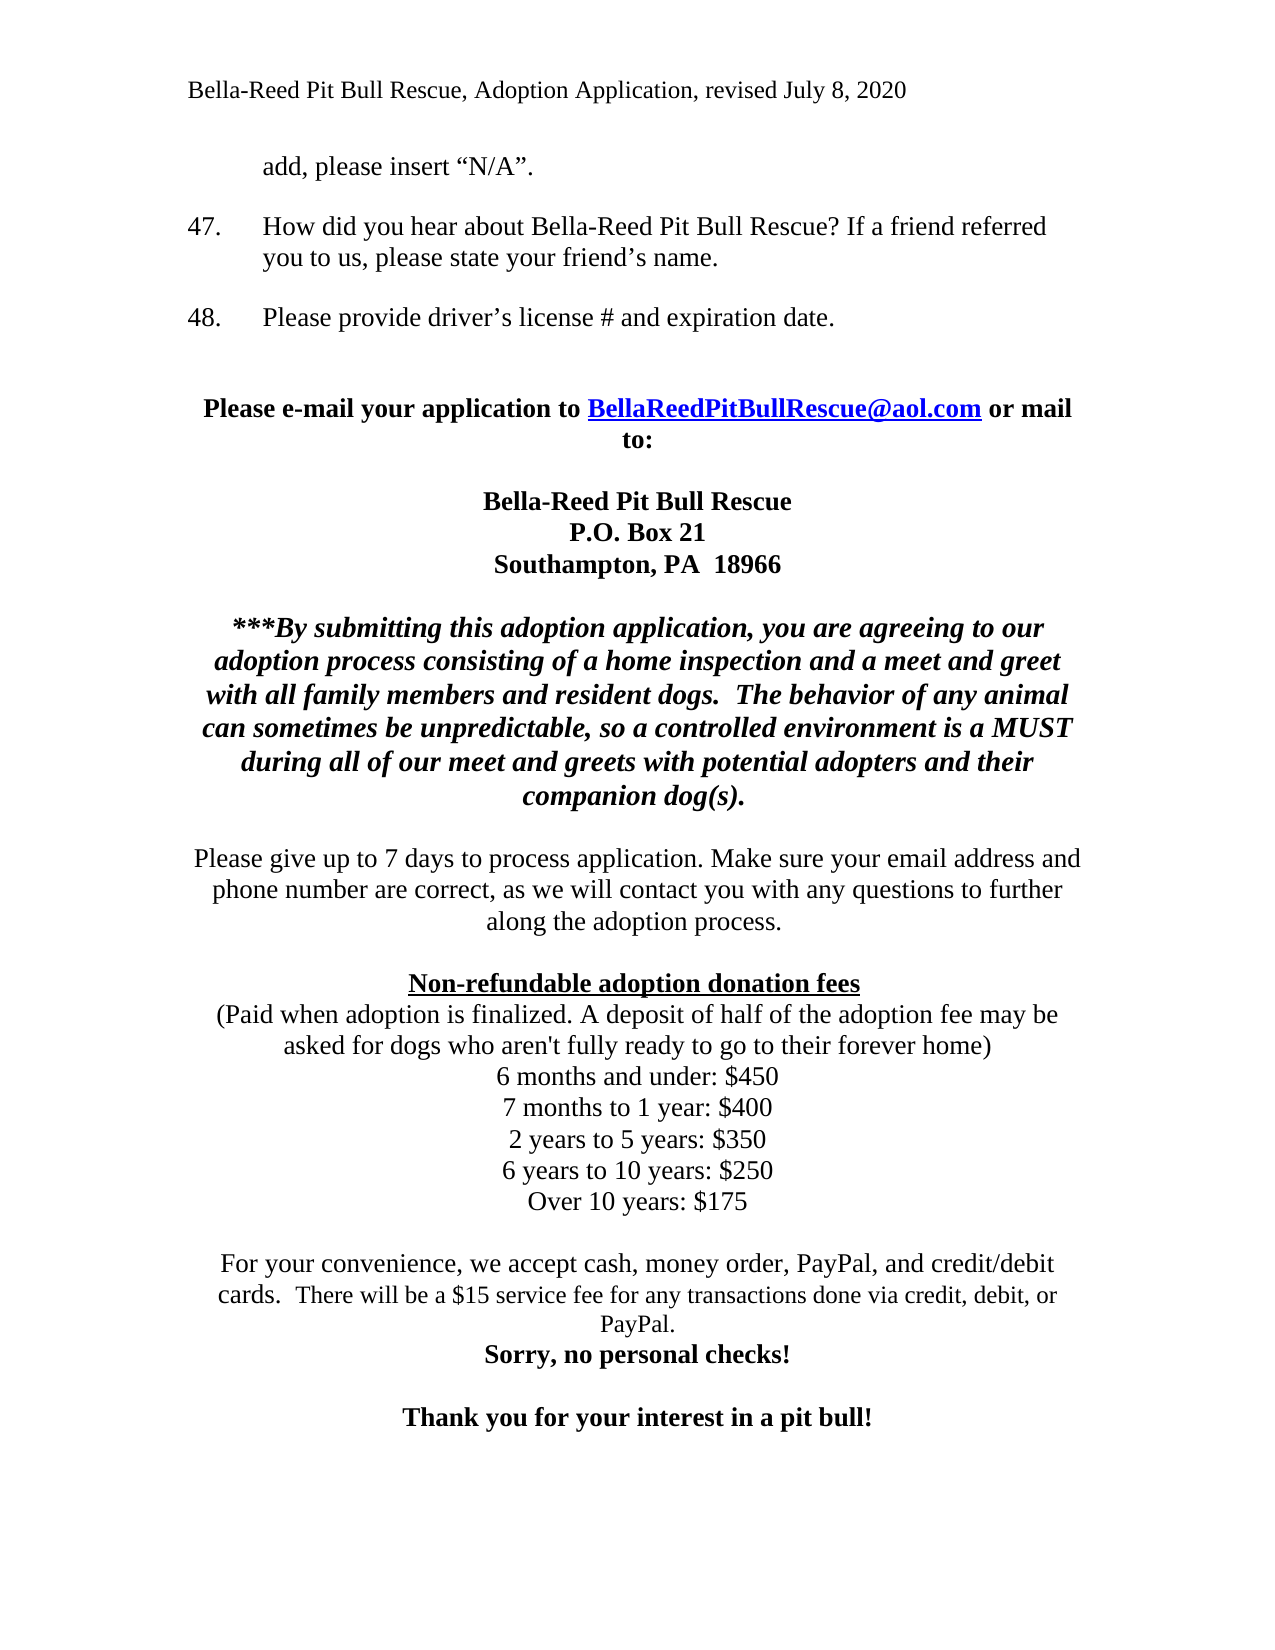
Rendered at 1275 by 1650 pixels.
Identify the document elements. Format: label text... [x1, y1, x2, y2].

text 48. Please provide driver’s license # and expiration date. [187, 301, 1087, 332]
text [187, 150, 1087, 210]
text Please e-mail your application to BellaReedPitBullRescue@aol.com or mail to: Bella-Reed Pit Bull Rescue P.O. Box 21 Southampton, PA 18966 ***By submitting this adoption application, you are agreeing to our adoption process consisting of a home inspection and a meet and greet with all family members and resident dogs. The behavior of any animal can sometimes be unpredictable, so a controlled environment is a MUST during all of our meet and greets with potential adopters and their companion dog(s). Please give up to 7 days to process application. Make sure your email address and phone number are correct, as we will contact you with any questions to further along the adoption process. Non-refundable adoption donation fees (Paid when adoption is finalized. A deposit of half of the adoption fee may be asked for dogs who aren't fully ready to go to their forever home) 6 months and under: $450 7 months to 1 year: $400 2 years to 5 years: $350 6 years to 10 years: $250 Over 10 years: $175 For your convenience, we accept cash, money order, PayPal, and credit/debit cards. There will be a $15 service fee for any transactions done via credit, debit, or PayPal. Sorry, no personal checks! Thank you for your interest in a pit bull! [187, 392, 1087, 1432]
text 47. How did you hear about Bella-Reed Pit Bull Rescue? If a friend referred you to us, please state your friend’s name. [187, 210, 1087, 301]
